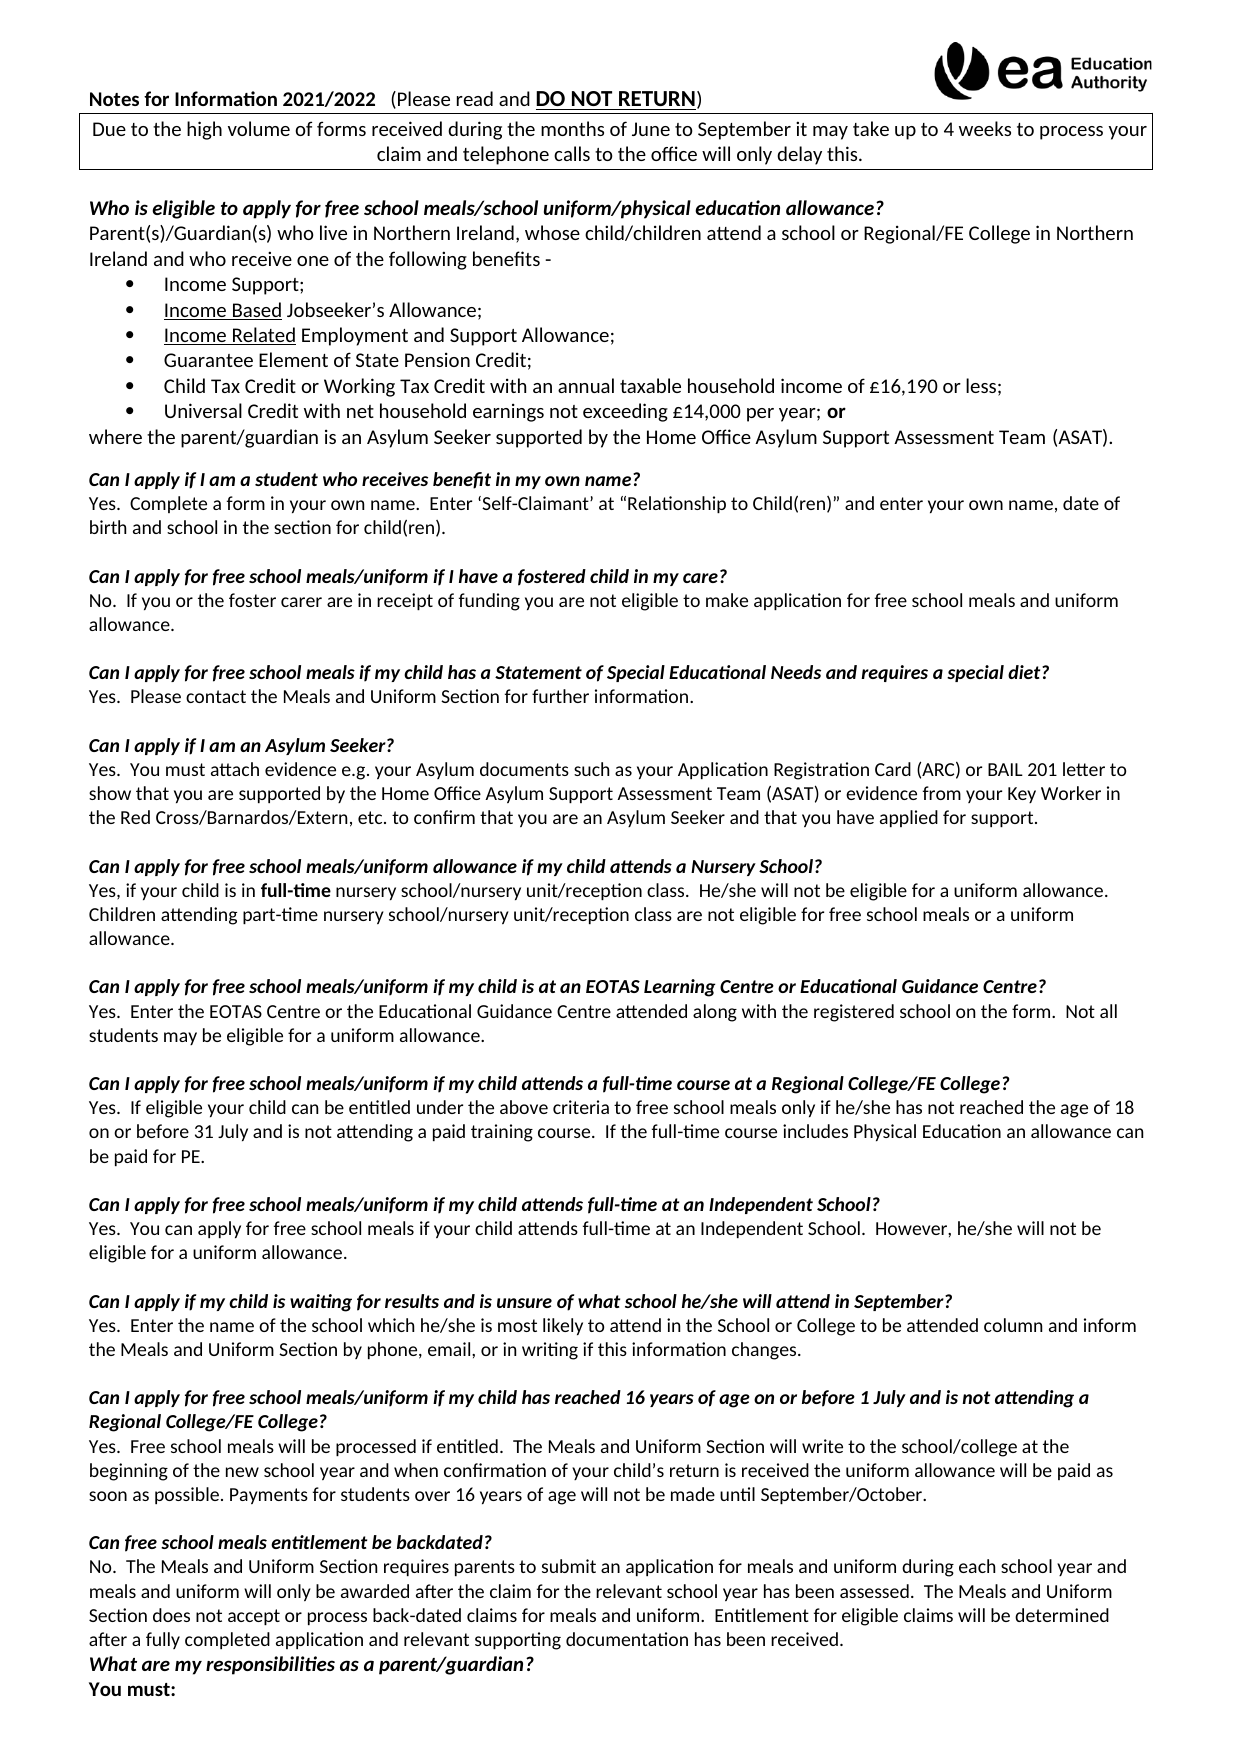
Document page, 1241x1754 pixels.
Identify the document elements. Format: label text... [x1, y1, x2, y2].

text Can free school meals entitlement be backdated? [89, 1530, 1152, 1554]
text Yes. If eligible your child can be entitled under the above criteria to free school meals only if he/she has not reached the age of 18 on or before 31 July and is not attending a paid training course. If the full-time course includes Physical Education an allowance can be paid for PE. [89, 1095, 1152, 1168]
text No. If you or the foster carer are in receipt of funding you are not eligible to make application for free school meals and uniform allowance. [89, 588, 1152, 636]
text Yes. Enter the name of the school which he/she is most likely to attend in the School or College to be attended column and inform the Meals and Uniform Section by phone, email, or in writing if this information changes. [89, 1313, 1152, 1361]
text Who is eligible to apply for free school meals/school uniform/physical education allowance? [89, 195, 1152, 221]
text You must: [89, 1677, 1152, 1702]
picture [934, 42, 1152, 100]
list Income Based Jobseeker’s Allowance; [126, 297, 1152, 322]
list Income Support; [126, 271, 1152, 297]
text Can I apply for free school meals/uniform if my child has reached 16 years of age on or before 1 July and is not attending a Regional College/FE College? [89, 1385, 1152, 1434]
text Yes. You can apply for free school meals if your child attends full-time at an Independent School. However, he/she will not be eligible for a uniform allowance. [89, 1216, 1152, 1264]
text Can I apply for free school meals/uniform if my child is at an EOTAS Learning Centre or Educational Guidance Centre? [89, 974, 1152, 999]
text Can I apply if I am a student who receives benefit in my own name? [89, 467, 1152, 491]
list Universal Credit with net household earnings not exceeding £14,000 per year; or [126, 398, 1152, 424]
text What are my responsibilities as a parent/guardian? [89, 1651, 1152, 1677]
list Guarantee Element of State Pension Credit; [126, 348, 1152, 373]
text Yes, if your child is in full-time nursery school/nursery unit/reception class. He/she will not be eligible for a uniform allowance. Children attending part-time nursery school/nursery unit/reception class are not eligible for free school meals or a uniform allowance. [89, 878, 1152, 950]
text Can I apply for free school meals/uniform if my child attends full-time at an Independent School? [89, 1192, 1152, 1216]
text Yes. Complete a form in your own name. Enter ‘Self-Claimant’ at “Relationship to Child(ren)” and enter your own name, date of birth and school in the section for child(ren). [89, 491, 1152, 539]
text Notes for Information 2021/2022 (Please read and DO NOT RETURN) [89, 84, 1152, 113]
text Yes. You must attach evidence e.g. your Asylum documents such as your Application Registration Card (ARC) or BAIL 201 letter to show that you are supported by the Home Office Asylum Support Assessment Team (ASAT) or evidence from your Key Worker in the Red Cross/Barnardos/Extern, etc. to confirm that you are an Asylum Seeker and that you have applied for support. [89, 757, 1152, 829]
text Yes. Please contact the Meals and Uniform Section for further information. [89, 684, 1152, 709]
text Can I apply for free school meals/uniform if I have a fostered child in my care? [89, 564, 1152, 588]
text Parent(s)/Guardian(s) who live in Northern Ireland, whose child/children attend a school or Regional/FE College in Northern Ireland and who receive one of the following benefits - [89, 221, 1152, 271]
text Can I apply if I am an Asylum Seeker? [89, 733, 1152, 757]
text Can I apply if my child is waiting for results and is unsure of what school he/she will attend in September? [89, 1289, 1152, 1313]
text No. The Meals and Uniform Section requires parents to submit an application for meals and uniform during each school year and meals and uniform will only be awarded after the claim for the relevant school year has been assessed. The Meals and Uniform Section does not accept or process back-dated claims for meals and uniform. Entitlement for eligible claims will be determined after a fully completed application and relevant supporting documentation has been received. [89, 1554, 1152, 1651]
list Child Tax Credit or Working Tax Credit with an annual taxable household income of £16,190 or less; [126, 373, 1152, 398]
text Yes. Enter the EOTAS Centre or the Educational Guidance Centre attended along with the registered school on the form. Not all students may be eligible for a uniform allowance. [89, 999, 1152, 1047]
text Can I apply for free school meals/uniform allowance if my child attends a Nursery School? [89, 854, 1152, 878]
text Can I apply for free school meals if my child has a Statement of Special Educational Needs and requires a special diet? [89, 660, 1152, 684]
list Income Related Employment and Support Allowance; [126, 322, 1152, 348]
text Yes. Free school meals will be processed if entitled. The Meals and Uniform Section will write to the school/college at the beginning of the new school year and when confirmation of your child’s return is received the uniform allowance will be paid as soon as possible. Payments for students over 16 years of age will not be made until September/October. [89, 1434, 1152, 1506]
text Can I apply for free school meals/uniform if my child attends a full-time course at a Regional College/FE College? [89, 1071, 1152, 1095]
text Due to the high volume of forms received during the months of June to September it may take up to 4 weeks to process your claim and telephone calls to the office will only delay this. [80, 114, 1152, 169]
